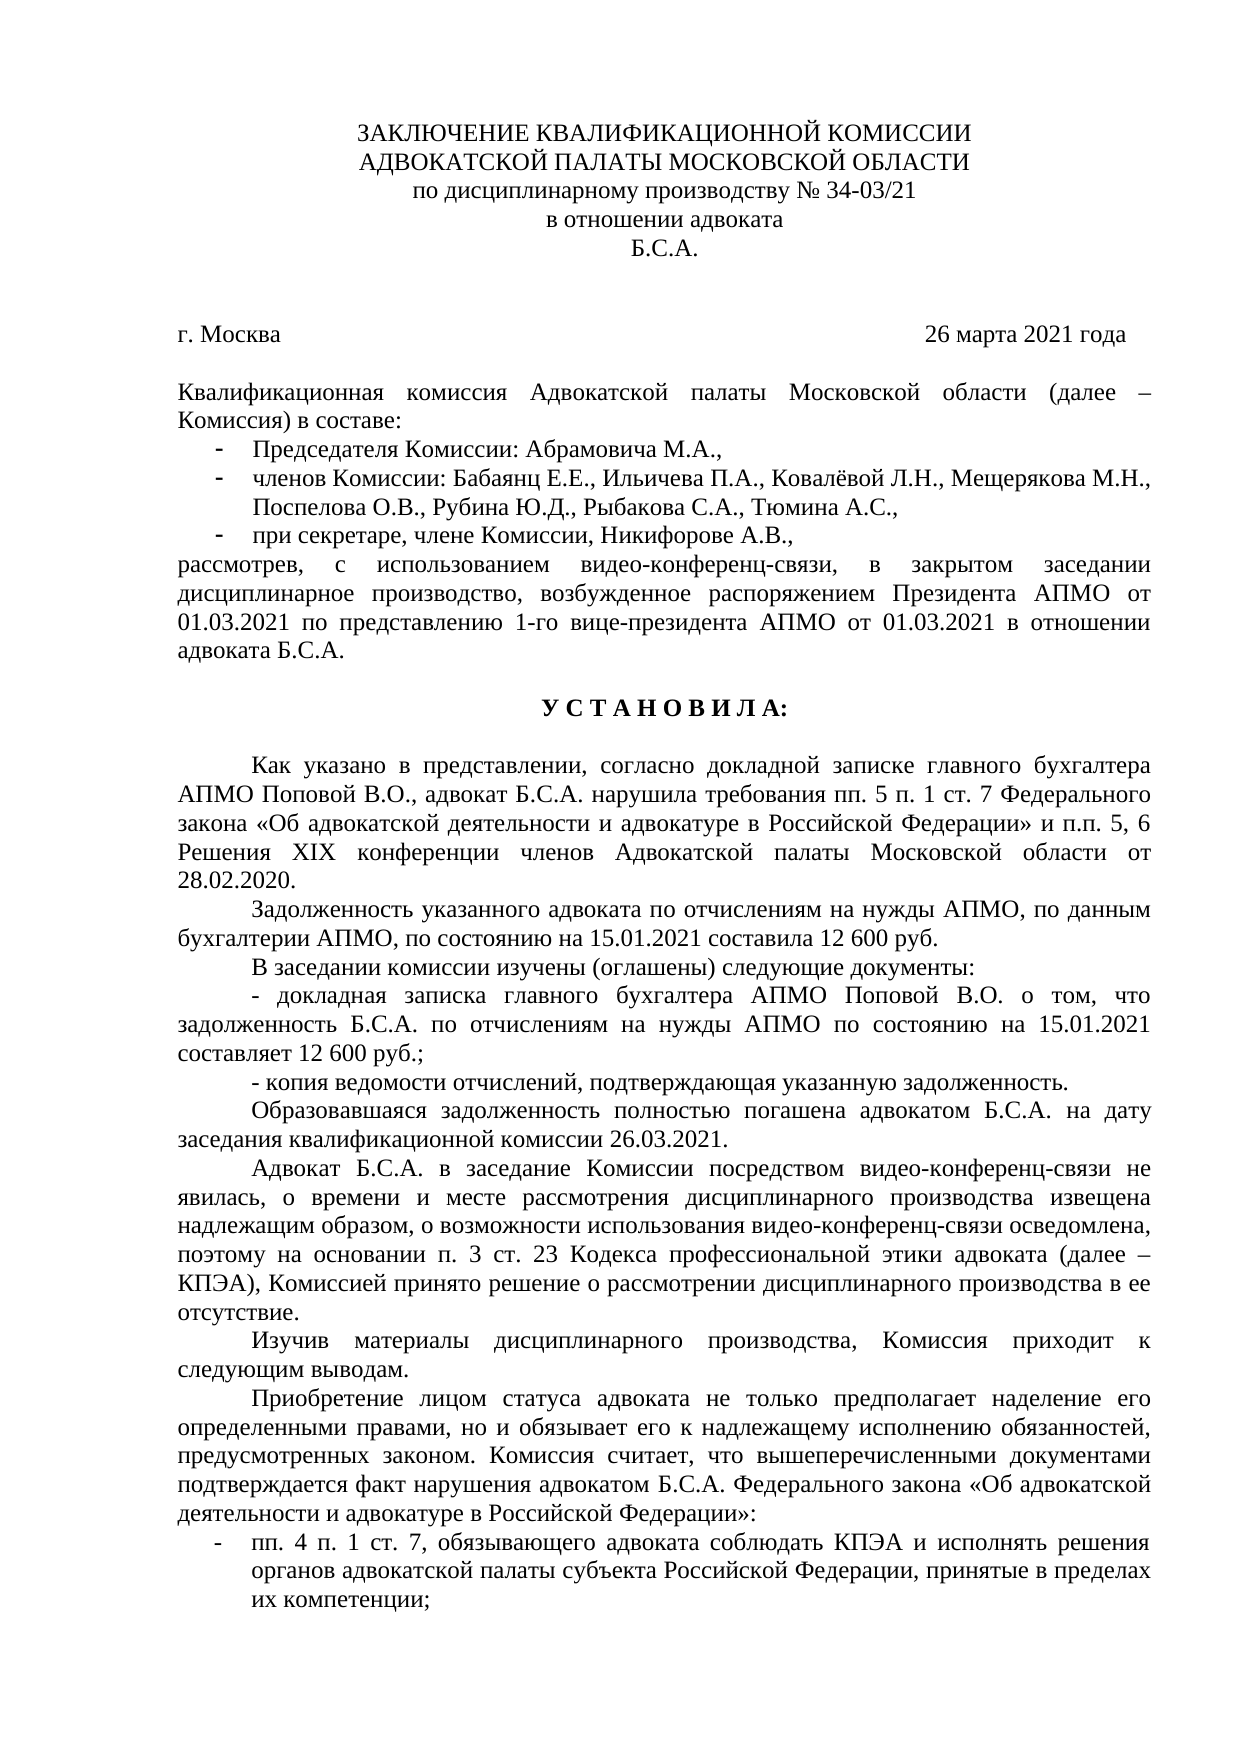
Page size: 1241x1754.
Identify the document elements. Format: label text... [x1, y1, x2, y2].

text в отношении адвоката [177, 204, 1152, 233]
text Как указано в представлении, согласно докладной записке главного бухгалтера АПМО Поповой В.О., адвокат Б.С.А. нарушила требования пп. 5 п. 1 ст. 7 Федерального закона «Об адвокатской деятельности и адвокатуре в Российской Федерации» и п.п. 5, 6 Решения XIX конференции членов Адвокатской палаты Московской области от 28.02.2020. [177, 751, 1152, 894]
list при секретаре, члене Комиссии, Никифорове А.В., [215, 521, 1152, 549]
text Квалификационная комиссия Адвокатской палаты Московской области (далее – Комиссия) в составе: [177, 377, 1152, 434]
text Образовавшаяся задолженность полностью погашена адвокатом Б.С.А. на дату заседания квалификационной комиссии 26.03.2021. [177, 1096, 1152, 1153]
text ЗАКЛЮЧЕНИЕ КВАЛИФИКАЦИОННОЙ КОМИССИИ [177, 118, 1152, 147]
list Председателя Комиссии: Абрамовича М.А., [215, 434, 1152, 463]
text - копия ведомости отчислений, подтверждающая указанную задолженность. [177, 1067, 1152, 1096]
text по дисциплинарному производству № 34-03/21 [177, 176, 1152, 204]
text рассмотрев, с использованием видео-конференц-связи, в закрытом заседании дисциплинарное производство, возбужденное распоряжением Президента АПМО от 01.03.2021 по представлению 1-го вице-президента АПМО от 01.03.2021 в отношении адвоката Б.С.А. [177, 549, 1152, 664]
text Б.С.А. [177, 233, 1152, 262]
text АДВОКАТСКОЙ ПАЛАТЫ МОСКОВСКОЙ ОБЛАСТИ [177, 147, 1152, 176]
list членов Комиссии: Бабаянц Е.Е., Ильичева П.А., Ковалёвой Л.Н., Мещерякова М.Н., Поспелова О.В., Рубина Ю.Д., Рыбакова С.А., Тюмина А.С., [215, 463, 1152, 521]
text Изучив материалы дисциплинарного производства, Комиссия приходит к следующим выводам. [177, 1326, 1152, 1383]
text Адвокат Б.С.А. в заседание Комиссии посредством видео-конференц-связи не явилась, о времени и месте рассмотрения дисциплинарного производства извещена надлежащим образом, о возможности использования видео-конференц-связи осведомлена, поэтому на основании п. 3 ст. 23 Кодекса профессиональной этики адвоката (далее – КПЭА), Комиссией принято решение о рассмотрении дисциплинарного производства в ее отсутствие. [177, 1153, 1152, 1326]
text У С Т А Н О В И Л А: [177, 693, 1152, 722]
text г. Москва 26 марта 2021 года [177, 319, 1152, 348]
text Задолженность указанного адвоката по отчислениям на нужды АПМО, по данным бухгалтерии АПМО, по состоянию на 15.01.2021 составила 12 600 руб. [177, 894, 1152, 952]
text - докладная записка главного бухгалтера АПМО Поповой В.О. о том, что задолженность Б.С.А. по отчислениям на нужды АПМО по состоянию на 15.01.2021 составляет 12 600 руб.; [177, 981, 1152, 1067]
text Приобретение лицом статуса адвоката не только предполагает наделение его определенными правами, но и обязывает его к надлежащему исполнению обязанностей, предусмотренных законом. Комиссия считает, что вышеперечисленными документами подтверждается факт нарушения адвокатом Б.С.А. Федерального закона «Об адвокатской деятельности и адвокатуре в Российской Федерации»: [177, 1383, 1152, 1527]
list пп. 4 п. 1 ст. 7, обязывающего адвоката соблюдать КПЭА и исполнять решения органов адвокатской палаты субъекта Российской Федерации, принятые в пределах их компетенции; [213, 1527, 1152, 1613]
text В заседании комиссии изучены (оглашены) следующие документы: [177, 952, 1152, 981]
